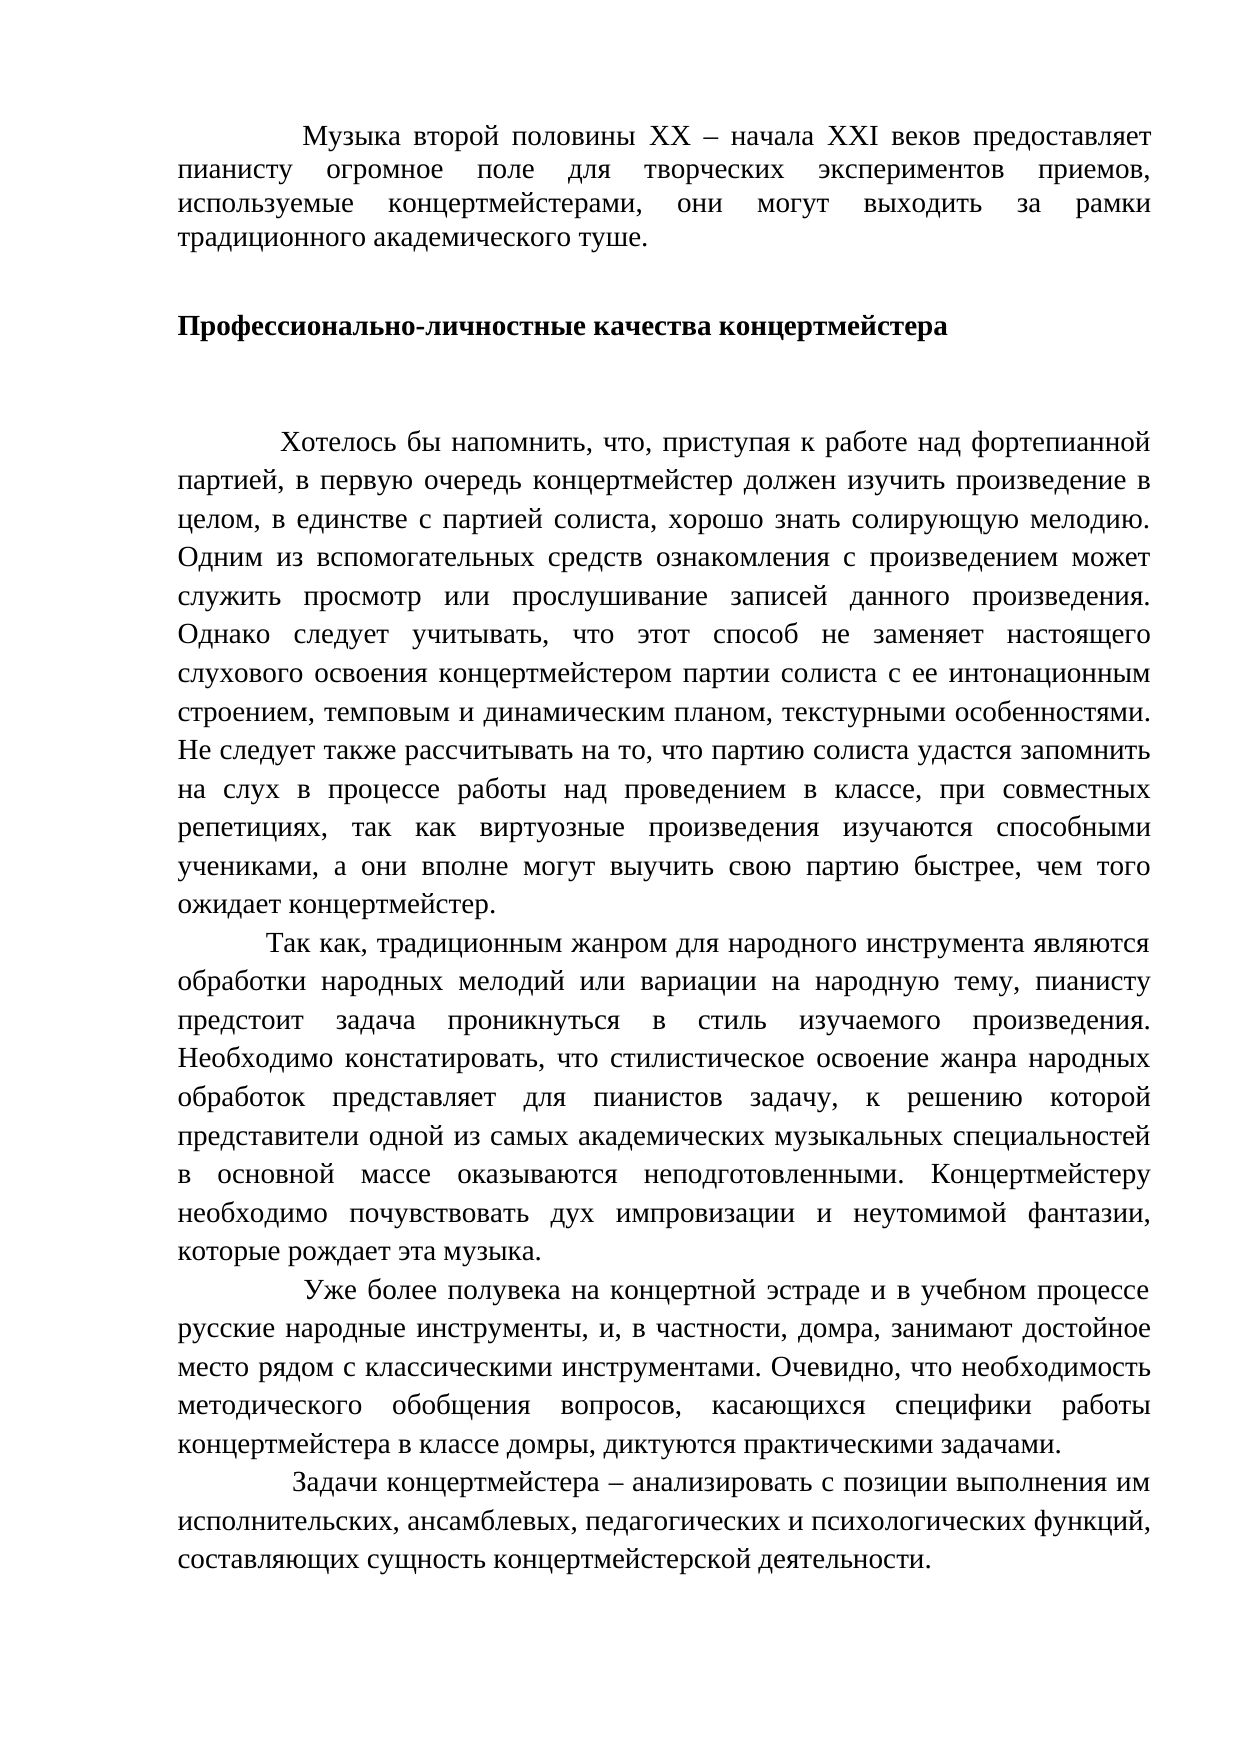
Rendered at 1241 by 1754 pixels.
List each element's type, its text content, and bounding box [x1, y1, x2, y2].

text Музыка второй половины XX – начала XXI веков предоставляет пианисту огромное поле для творческих экспериментов приемов, используемые концертмейстерами, они могут выходить за рамки традиционного академического туше. [177, 118, 1152, 252]
text Задачи концертмейстера – анализировать с позиции выполнения им исполнительских, ансамблевых, педагогических и психологических функций, составляющих сущность концертмейстерской деятельности. [177, 1464, 1152, 1575]
text Профессионально-личностные качества концертмейстера [177, 308, 1152, 342]
text Так как, традиционным жанром для народного инструмента являются обработки народных мелодий или вариации на народную тему, пианисту предстоит задача проникнуться в стиль изучаемого произведения. Необходимо констатировать, что стилистическое освоение жанра народных обработок представляет для пианистов задачу, к решению которой представители одной из самых академических музыкальных специальностей в основной массе оказываются неподготовленными. Концертмейстеру необходимо почувствовать дух импровизации и неутомимой фантазии, которые рождает эта музыка. [177, 925, 1152, 1267]
text Хотелось бы напомнить, что, приступая к работе над фортепианной партией, в первую очередь концертмейстер должен изучить произведение в целом, в единстве с партией солиста, хорошо знать солирующую мелодию. Одним из вспомогательных средств ознакомления с произведением может служить просмотр или прослушивание записей данного произведения. Однако следует учитывать, что этот способ не заменяет настоящего слухового освоения концертмейстером партии солиста с ее интонационным строением, темповым и динамическим планом, текстурными особенностями. Не следует также рассчитывать на то, что партию солиста удастся запомнить на слух в процессе работы над проведением в классе, при совместных репетициях, так как виртуозные произведения изучаются способными учениками, а они вполне могут выучить свою партию быстрее, чем того ожидает концертмейстер. [177, 424, 1152, 920]
text Уже более полувека на концертной эстраде и в учебном процессе русские народные инструменты, и, в частности, домра, занимают достойное место рядом с классическими инструментами. Очевидно, что необходимость методического обобщения вопросов, касающихся специфики работы концертмейстера в классе домры, диктуются практическими задачами. [177, 1272, 1152, 1459]
